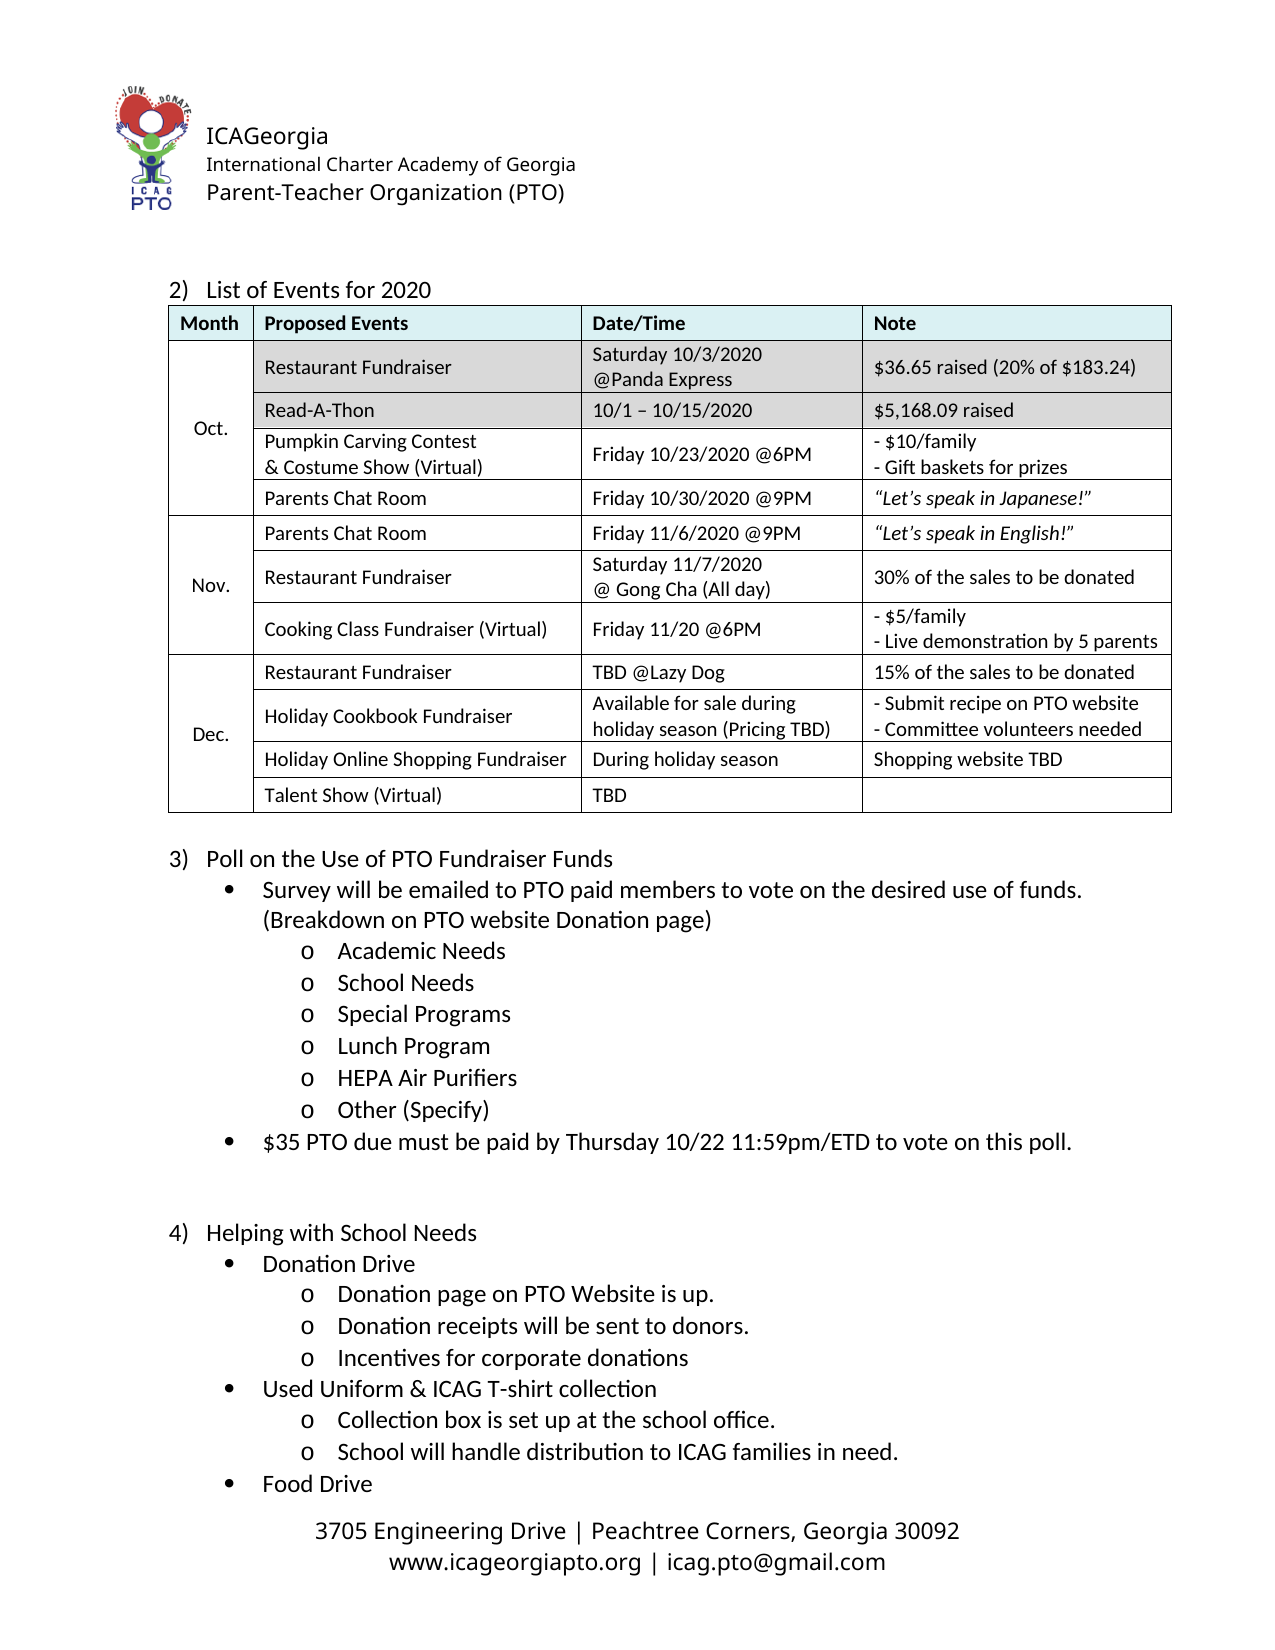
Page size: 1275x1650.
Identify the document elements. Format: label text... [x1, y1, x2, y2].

table_cell Oct. [169, 341, 253, 515]
list Poll on the Use of PTO Fundraiser Funds [169, 843, 1162, 874]
list Incentives for corporate donations [300, 1342, 1162, 1374]
table_cell Restaurant Fundraiser [254, 341, 581, 392]
table_cell $5,168.09 raised [863, 393, 1171, 427]
table_cell Saturday 10/3/2020 @Panda Express [582, 341, 862, 392]
table_cell 10/1 – 10/15/2020 [582, 393, 862, 427]
list Helping with School Needs [169, 1217, 1162, 1248]
table_cell Available for sale during holiday season (Pricing TBD) [582, 690, 862, 741]
list Donation Drive [225, 1248, 1162, 1278]
table_cell Read-A-Thon [254, 393, 581, 427]
list Food Drive [225, 1468, 1162, 1498]
table_cell Holiday Cookbook Fundraiser [254, 690, 581, 741]
table_cell During holiday season [582, 742, 862, 777]
list HEPA Air Purifiers [300, 1062, 1162, 1094]
table_cell Talent Show (Virtual) [254, 778, 581, 812]
table_cell 15% of the sales to be donated [863, 655, 1171, 689]
table_cell Restaurant Fundraiser [254, 655, 581, 689]
list $35 PTO due must be paid by Thursday 10/22 11:59pm/ETD to vote on this poll. [225, 1126, 1162, 1156]
list School Needs [300, 967, 1162, 999]
table_cell “Let’s speak in Japanese!” [863, 480, 1171, 515]
table_cell Pumpkin Carving Contest & Costume Show (Virtual) [254, 429, 581, 479]
table_cell Friday 10/30/2020 @9PM [582, 480, 862, 515]
table_header Month [169, 306, 253, 340]
table_cell Nov. [169, 516, 253, 654]
table_cell - $10/family - Gift baskets for prizes [863, 429, 1171, 479]
table_header Proposed Events [254, 306, 581, 340]
table_cell Saturday 11/7/2020 @ Gong Cha (All day) [582, 551, 862, 602]
list Survey will be emailed to PTO paid members to vote on the desired use of funds. (Breakdown on PTO website Donation page) [225, 874, 1162, 935]
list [300, 1404, 1162, 1436]
table_cell Friday 10/23/2020 @6PM [582, 429, 862, 479]
list Donation receipts will be sent to donors. [300, 1310, 1162, 1342]
list Special Programs [300, 999, 1162, 1030]
table_cell Parents Chat Room [254, 516, 581, 550]
table_cell Dec. [169, 655, 253, 812]
table_cell “Let’s speak in English!” [863, 516, 1171, 550]
list Donation page on PTO Website is up. [300, 1278, 1162, 1310]
list Used Uniform & ICAG T-shirt collection [225, 1374, 1162, 1404]
table_cell $36.65 raised (20% of $183.24) [863, 341, 1171, 392]
table_cell Parents Chat Room [254, 480, 581, 515]
list Other (Specify) [300, 1094, 1162, 1126]
table_cell Holiday Online Shopping Fundraiser [254, 742, 581, 777]
picture [102, 77, 199, 213]
list School will handle distribution to ICAG families in need. [300, 1436, 1162, 1468]
table_cell - Submit recipe on PTO website - Committee volunteers needed [863, 690, 1171, 741]
table_cell [863, 778, 1171, 812]
list Lunch Program [300, 1030, 1162, 1062]
table_cell Shopping website TBD [863, 742, 1171, 777]
table_cell - $5/family - Live demonstration by 5 parents [863, 603, 1171, 654]
table_cell Restaurant Fundraiser [254, 551, 581, 602]
table_header Note [863, 306, 1171, 340]
table_cell TBD @Lazy Dog [582, 655, 862, 689]
table_cell TBD [582, 778, 862, 812]
table_header Date/Time [582, 306, 862, 340]
table_cell Friday 11/6/2020 @9PM [582, 516, 862, 550]
list Academic Needs [300, 935, 1162, 967]
list List of Events for 2020 [169, 274, 1162, 305]
table_cell 30% of the sales to be donated [863, 551, 1171, 602]
table_cell Cooking Class Fundraiser (Virtual) [254, 603, 581, 654]
table_cell Friday 11/20 @6PM [582, 603, 862, 654]
